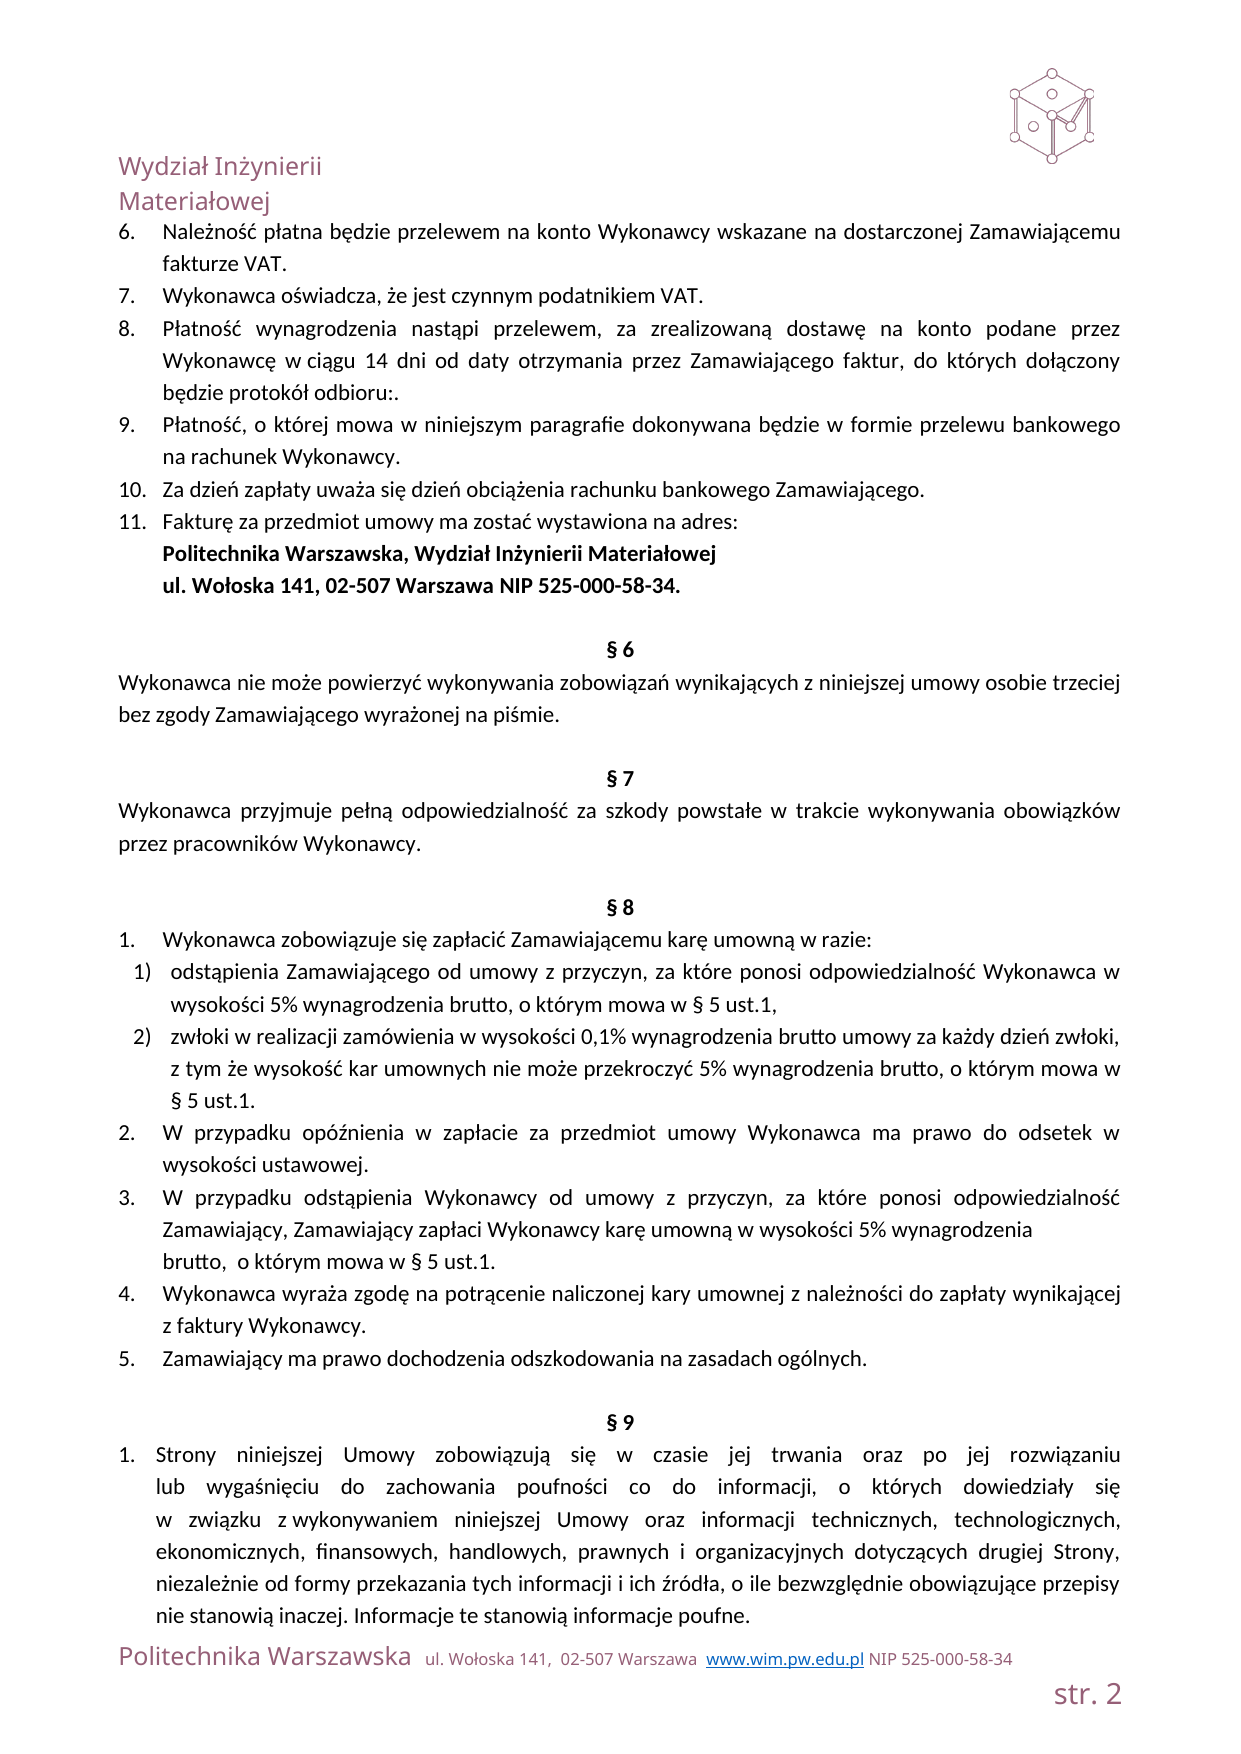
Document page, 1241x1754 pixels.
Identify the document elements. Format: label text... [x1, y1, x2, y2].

list Płatność wynagrodzenia nastąpi przelewem, za zrealizowaną dostawę na konto podane przez Wykonawcę w ciągu 14 dni od daty otrzymania przez Zamawiającego faktur, do których dołączony będzie protokół odbioru:. [118, 314, 1122, 406]
list Płatność, o której mowa w niniejszym paragrafie dokonywana będzie w formie przelewu bankowego na rachunek Wykonawcy. [118, 410, 1122, 471]
text Wykonawca nie może powierzyć wykonywania zobowiązań wynikających z niniejszej umowy osobie trzeciej bez zgody Zamawiającego wyrażonej na piśmie. [118, 668, 1122, 728]
list Za dzień zapłaty uważa się dzień obciążenia rachunku bankowego Zamawiającego. [118, 475, 1122, 503]
list brutto, o którym mowa w § 5 ust.1. [162, 1247, 1122, 1275]
list Wykonawca wyraża zgodę na potrącenie naliczonej kary umownej z należności do zapłaty wynikającej z faktury Wykonawcy. [118, 1279, 1122, 1339]
picture [1009, 68, 1094, 164]
list § 9 [118, 1408, 1122, 1436]
text § 7 [118, 764, 1122, 792]
list Należność płatna będzie przelewem na konto Wykonawcy wskazane na dostarczonej Zamawiającemu fakturze VAT. [118, 217, 1122, 277]
list W przypadku opóźnienia w zapłacie za przedmiot umowy Wykonawca ma prawo do odsetek w wysokości ustawowej. [118, 1118, 1122, 1179]
list Zamawiający ma prawo dochodzenia odszkodowania na zasadach ogólnych. [118, 1344, 1122, 1372]
list Strony niniejszej Umowy zobowiązują się w czasie jej trwania oraz po jej rozwiązaniu lub wygaśnięciu do zachowania poufności co do informacji, o których dowiedziały się w związku z wykonywaniem niniejszej Umowy oraz informacji technicznych, technologicznych, ekonomicznych, finansowych, handlowych, prawnych i organizacyjnych dotyczących drugiej Strony, niezależnie od formy przekazania tych informacji i ich źródła, o ile bezwzględnie obowiązujące przepisy nie stanowią inaczej. Informacje te stanowią informacje poufne. [118, 1440, 1122, 1629]
text Wykonawca przyjmuje pełną odpowiedzialność za szkody powstałe w trakcie wykonywania obowiązków przez pracowników Wykonawcy. [118, 797, 1122, 857]
list zwłoki w realizacji zamówienia w wysokości 0,1% wynagrodzenia brutto umowy za każdy dzień zwłoki, z tym że wysokość kar umownych nie może przekroczyć 5% wynagrodzenia brutto, o którym mowa w § 5 ust.1. [133, 1022, 1122, 1114]
list W przypadku odstąpienia Wykonawcy od umowy z przyczyn, za które ponosi odpowiedzialność Zamawiający, Zamawiający zapłaci Wykonawcy karę umowną w wysokości 5% wynagrodzenia [118, 1183, 1122, 1243]
text § 8 [118, 893, 1122, 921]
list Wykonawca oświadcza, że jest czynnym podatnikiem VAT. [118, 282, 1122, 309]
list Wykonawca zobowiązuje się zapłacić Zamawiającemu karę umowną w razie: [118, 925, 1122, 953]
list Fakturę za przedmiot umowy ma zostać wystawiona na adres: Politechnika Warszawska, Wydział Inżynierii Materiałowej ul. Wołoska 141, 02-507 Warszawa NIP 525-000-58-34. [118, 507, 1122, 599]
text § 6 [118, 636, 1122, 664]
list odstąpienia Zamawiającego od umowy z przyczyn, za które ponosi odpowiedzialność Wykonawca w wysokości 5% wynagrodzenia brutto, o którym mowa w § 5 ust.1, [133, 957, 1122, 1018]
